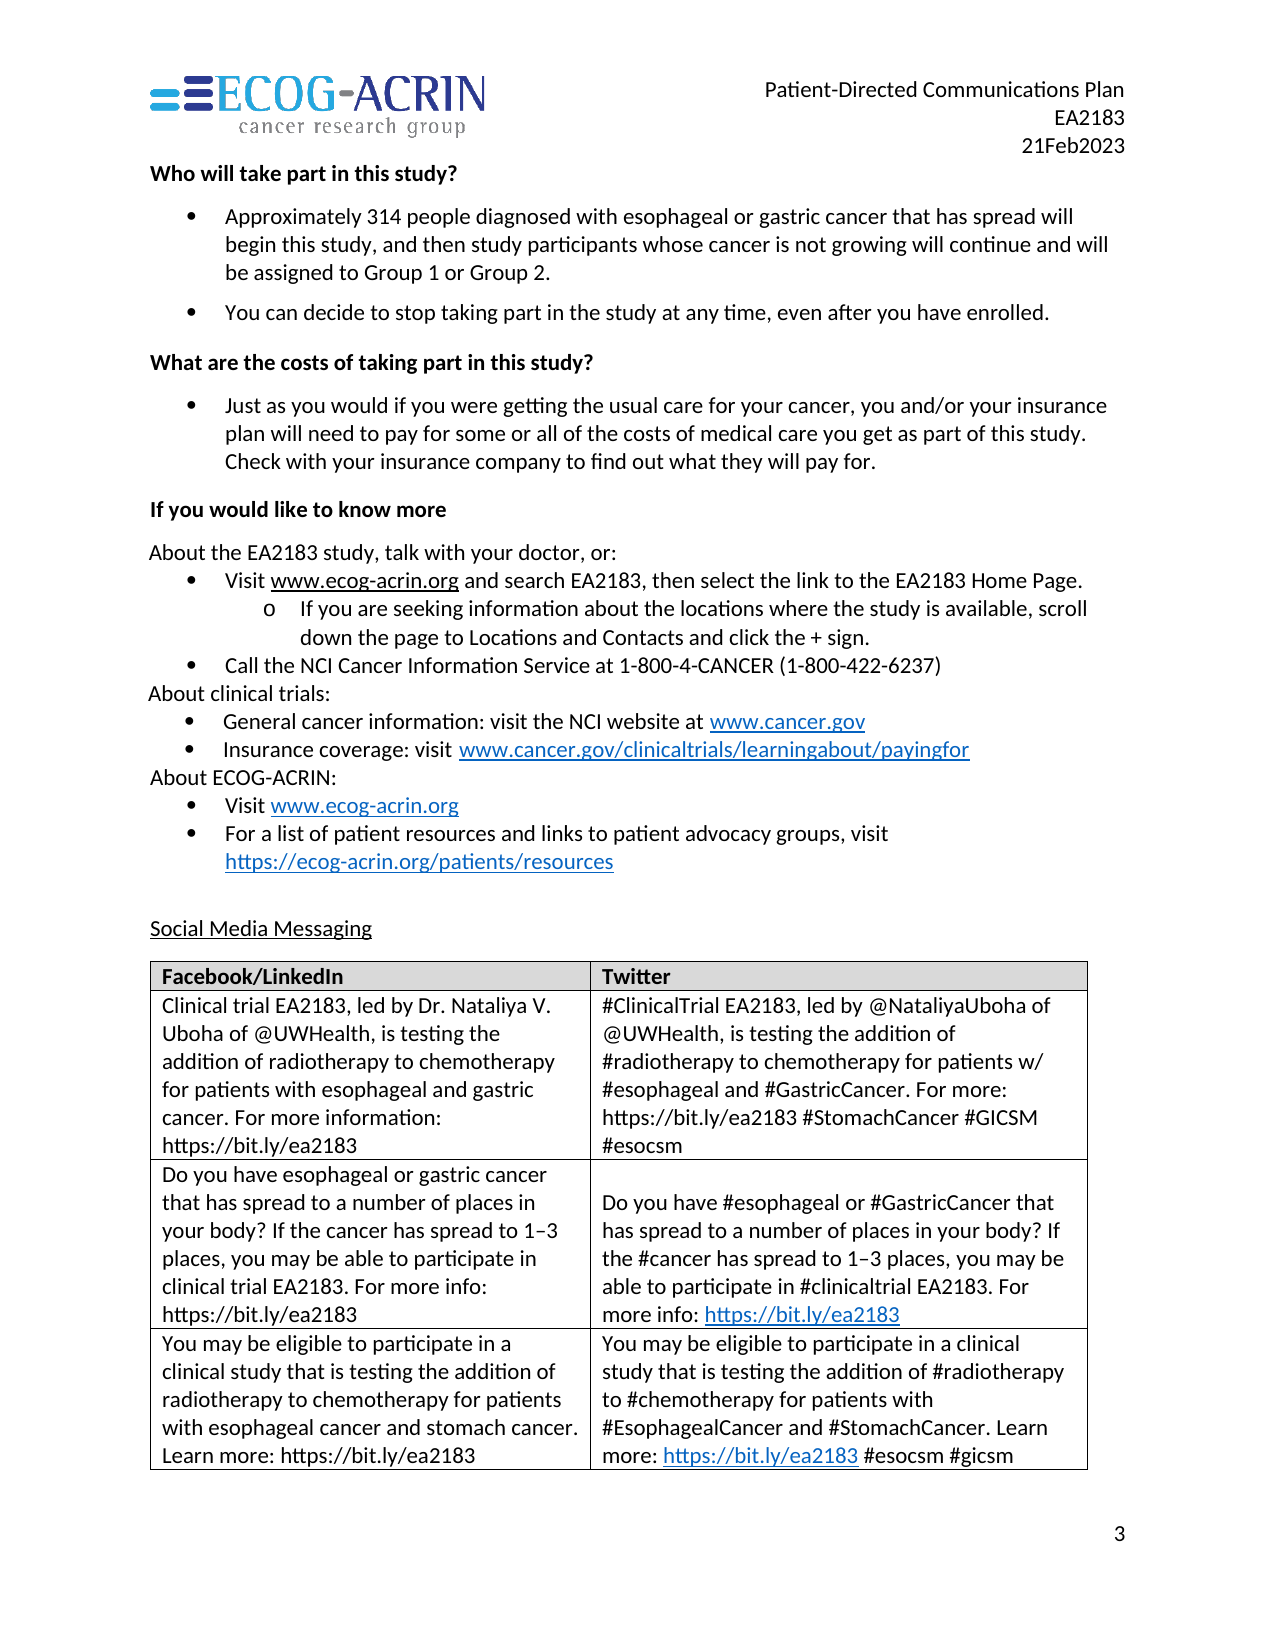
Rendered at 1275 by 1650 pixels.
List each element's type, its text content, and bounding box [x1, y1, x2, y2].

table_cell #ClinicalTrial EA2183, led by @NataliyaUboha of @UWHealth, is testing the addition of #radiotherapy to chemotherapy for patients w/ #esophageal and #GastricCancer. For more: https://bit.ly/ea2183 #StomachCancer #GICSM #esocsm [591, 991, 1087, 1159]
text If you would like to know more [150, 495, 1125, 523]
list Visit www.ecog-acrin.org and search EA2183, then select the link to the EA2183 Home Page. [187, 566, 1125, 594]
list Insurance coverage: visit www.cancer.gov/clinicaltrials/learningabout/payingfor [185, 735, 1125, 763]
list General cancer information: visit the NCI website at www.cancer.gov [185, 707, 1125, 735]
list Call the NCI Cancer Information Service at 1-800-4-CANCER (1-800-422-6237) [187, 651, 1125, 679]
list If you are seeking information about the locations where the study is available, scroll down the page to Locations and Contacts and click the + sign. [262, 594, 1125, 651]
picture [150, 76, 485, 140]
table_cell Clinical trial EA2183, led by Dr. Nataliya V. Uboha of @UWHealth, is testing the addition of radiotherapy to chemotherapy for patients with esophageal and gastric cancer. For more information: https://bit.ly/ea2183 [151, 991, 590, 1159]
list For a list of patient resources and links to patient advocacy groups, visit https://ecog-acrin.org/patients/resources [187, 819, 1125, 875]
table_header Twitter [591, 962, 1087, 990]
table_cell Do you have esophageal or gastric cancer that has spread to a number of places in your body? If the cancer has spread to 1–3 places, you may be able to participate in clinical trial EA2183. For more info: https://bit.ly/ea2183 [151, 1160, 590, 1328]
text About clinical trials: [148, 679, 1125, 707]
table_cell Do you have #esophageal or #GastricCancer that has spread to a number of places in your body? If the #cancer has spread to 1–3 places, you may be able to participate in #clinicaltrial EA2183. For more info: https://bit.ly/ea2183 [591, 1160, 1087, 1328]
list Visit www.ecog-acrin.org [187, 791, 1125, 819]
text About ECOG-ACRIN: [150, 763, 1125, 791]
text Social Media Messaging [150, 914, 1125, 942]
text Who will take part in this study? [150, 159, 1125, 187]
table_cell You may be eligible to participate in a clinical study that is testing the addition of #radiotherapy to #chemotherapy for patients with #EsophagealCancer and #StomachCancer. Learn more: https://bit.ly/ea2183 #esocsm #gicsm [591, 1329, 1087, 1469]
text About the EA2183 study, talk with your doctor, or: [148, 538, 1125, 566]
list You can decide to stop taking part in the study at any time, even after you have enrolled. [187, 298, 1125, 326]
list Just as you would if you were getting the usual care for your cancer, you and/or your insurance plan will need to pay for some or all of the costs of medical care you get as part of this study. Check with your insurance company to find out what they will pay for. [187, 391, 1125, 475]
list Approximately 314 people diagnosed with esophageal or gastric cancer that has spread will begin this study, and then study participants whose cancer is not growing will continue and will be assigned to Group 1 or Group 2. [187, 202, 1125, 286]
table_header Facebook/LinkedIn [151, 962, 590, 990]
text What are the costs of taking part in this study? [150, 348, 1125, 376]
table_cell You may be eligible to participate in a clinical study that is testing the addition of radiotherapy to chemotherapy for patients with esophageal cancer and stomach cancer. Learn more: https://bit.ly/ea2183 [151, 1329, 590, 1469]
